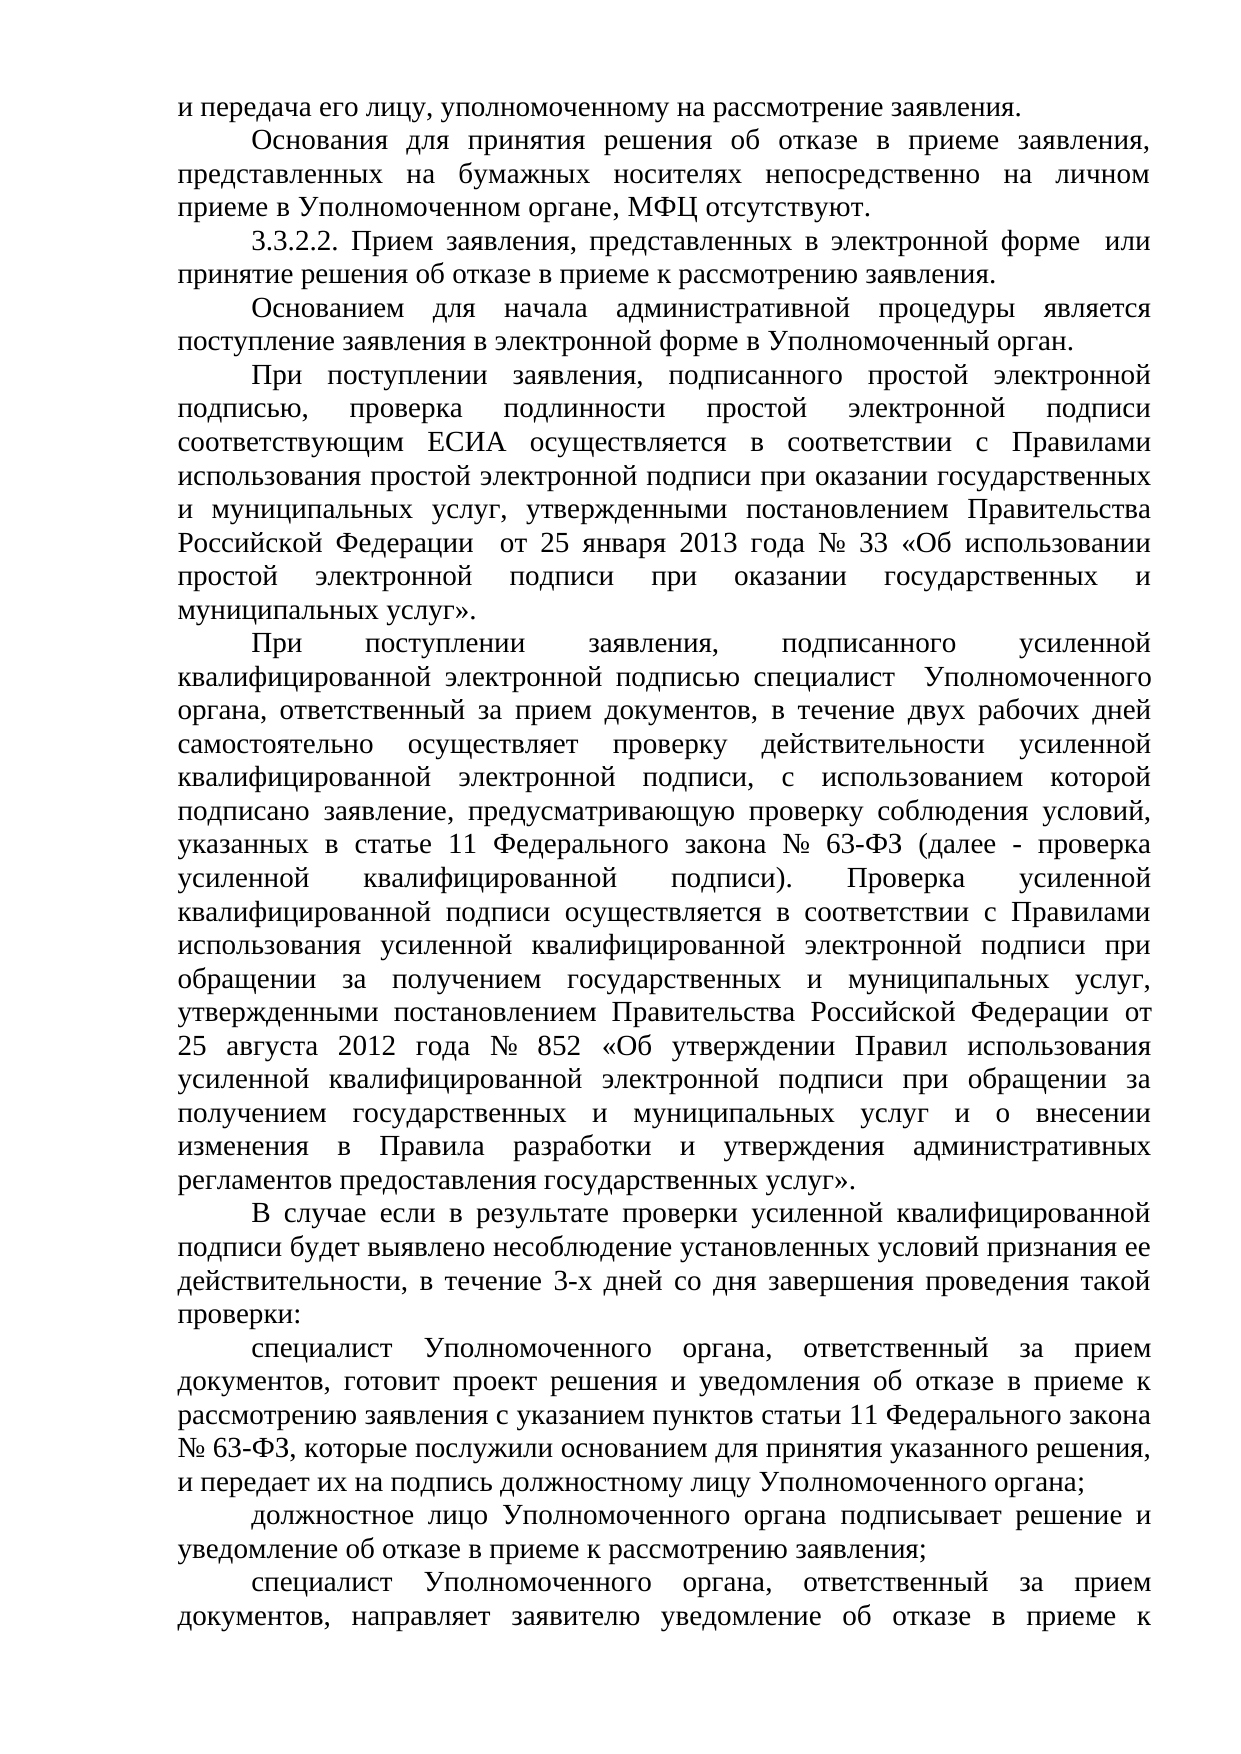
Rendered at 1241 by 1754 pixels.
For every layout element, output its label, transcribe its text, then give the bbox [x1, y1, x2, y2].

text Основания для принятия решения об отказе в приеме заявления, представленных на бумажных носителях непосредственно на личном приеме в Уполномоченном органе, МФЦ отсутствуют. [177, 122, 1152, 223]
text При поступлении заявления, подписанного простой электронной подписью, проверка подлинности простой электронной подписи соответствующим ЕСИА осуществляется в соответствии с Правилами использования простой электронной подписи при оказании государственных и муниципальных услуг, утвержденными постановлением Правительства Российской Федерации от 25 января 2013 года № 33 «Об использовании простой электронной подписи при оказании государственных и муниципальных услуг». [177, 357, 1152, 625]
text 3.3.2.2. Прием заявления, представленных в электронной форме или принятие решения об отказе в приеме к рассмотрению заявления. [177, 223, 1152, 290]
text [177, 89, 1152, 122]
text специалист Уполномоченного органа, ответственный за прием документов, готовит проект решения и уведомления об отказе в приеме к рассмотрению заявления с указанием пунктов статьи 11 Федерального закона № 63-ФЗ, которые послужили основанием для принятия указанного решения, и передает их на подпись должностному лицу Уполномоченного органа; [177, 1330, 1152, 1497]
text Основанием для начала административной процедуры является поступление заявления в электронной форме в Уполномоченный орган. [177, 290, 1152, 357]
text В случае если в результате проверки усиленной квалифицированной подписи будет выявлено несоблюдение установленных условий признания ее действительности, в течение 3-х дней со дня завершения проведения такой проверки: [177, 1196, 1152, 1330]
text При поступлении заявления, подписанного усиленной квалифицированной электронной подписью специалист Уполномоченного органа, ответственный за прием документов, в течение двух рабочих дней самостоятельно осуществляет проверку действительности усиленной квалифицированной электронной подписи, с использованием которой подписано заявление, предусматривающую проверку соблюдения условий, указанных в статье 11 Федерального закона № 63-ФЗ (далее - проверка усиленной квалифицированной подписи). Проверка усиленной квалифицированной подписи осуществляется в соответствии с Правилами использования усиленной квалифицированной электронной подписи при обращении за получением государственных и муниципальных услуг, утвержденными постановлением Правительства Российской Федерации от 25 августа 2012 года № 852 «Об утверждении Правил использования усиленной квалифицированной электронной подписи при обращении за получением государственных и муниципальных услуг и о внесении изменения в Правила разработки и утверждения административных регламентов предоставления государственных услуг». [177, 625, 1152, 1196]
text должностное лицо Уполномоченного органа подписывает решение и уведомление об отказе в приеме к рассмотрению заявления; [177, 1497, 1152, 1564]
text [177, 1564, 1152, 1632]
